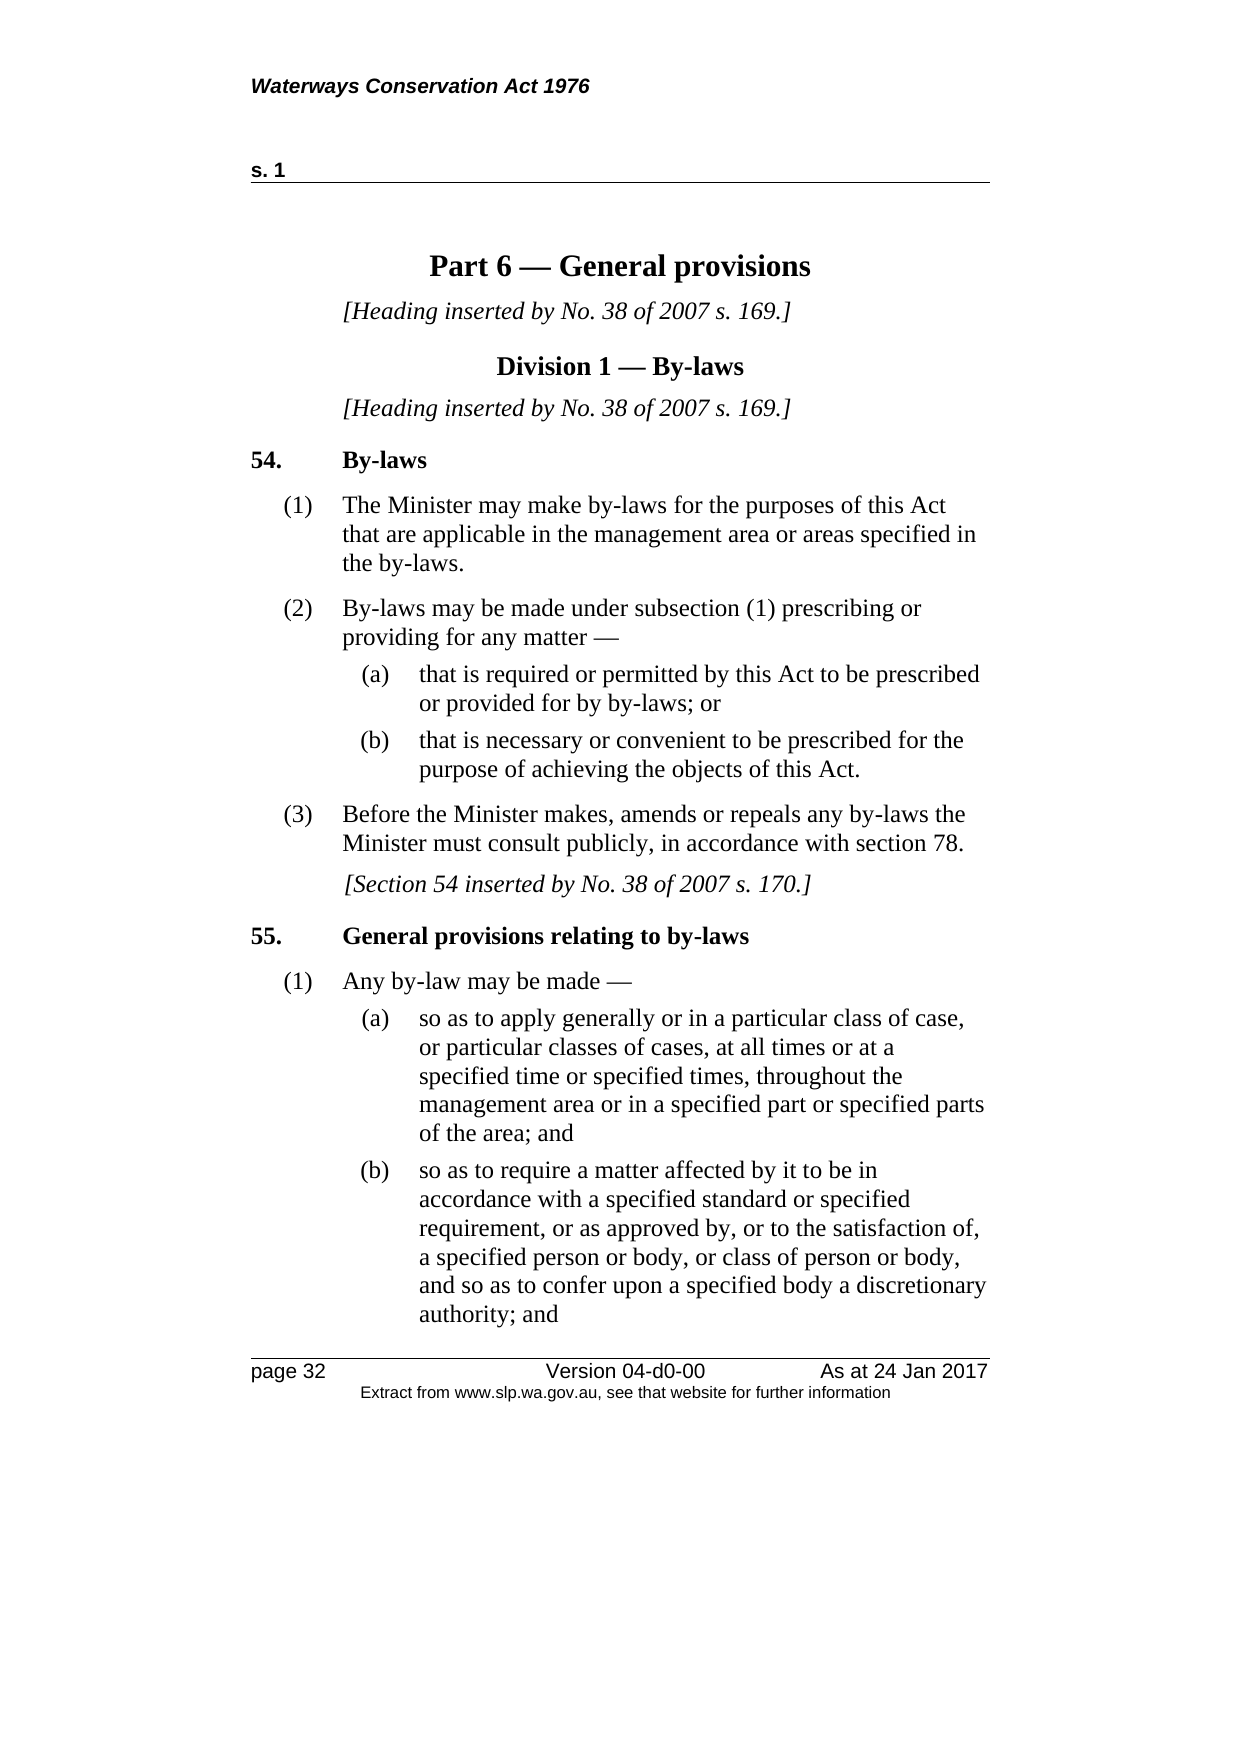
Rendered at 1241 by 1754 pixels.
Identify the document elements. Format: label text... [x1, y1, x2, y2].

subtitle Part 6 — General provisions [251, 247, 990, 283]
subtitle [Heading inserted by No. 38 of 2007 s. 169.] [251, 393, 990, 422]
text (3) Before the Minister makes, amends or repeals any by-laws the Minister must consult publicly, in accordance with section 78. [251, 799, 990, 857]
subtitle Division 1 — By-laws [251, 350, 990, 381]
text (a) so as to apply generally or in a particular class of case, or particular classes of cases, at all times or at a specified time or specified times, throughout the management area or in a specified part or specified parts of the area; and [251, 1003, 990, 1147]
subtitle 55. General provisions relating to by-laws [251, 921, 990, 949]
text [Section 54 inserted by No. 38 of 2007 s. 170.] [251, 869, 990, 898]
subtitle 54. By-laws [251, 445, 990, 474]
text (a) that is required or permitted by this Act to be prescribed or provided for by by-laws; or [251, 659, 990, 717]
text (2) By-laws may be made under subsection (1) prescribing or providing for any matter — [251, 593, 990, 651]
text (1) Any by-law may be made — [251, 966, 990, 995]
text (b) that is necessary or convenient to be prescribed for the purpose of achieving the objects of this Act. [251, 725, 990, 782]
text (1) The Minister may make by-laws for the purposes of this Act that are applicable in the management area or areas specified in the by-laws. [251, 490, 990, 577]
text (b) so as to require a matter affected by it to be in accordance with a specified standard or specified requirement, or as approved by, or to the satisfaction of, a specified person or body, or class of person or body, and so as to confer upon a specified body a discretionary authority; and [251, 1155, 990, 1328]
subtitle [Heading inserted by No. 38 of 2007 s. 169.] [251, 296, 990, 325]
